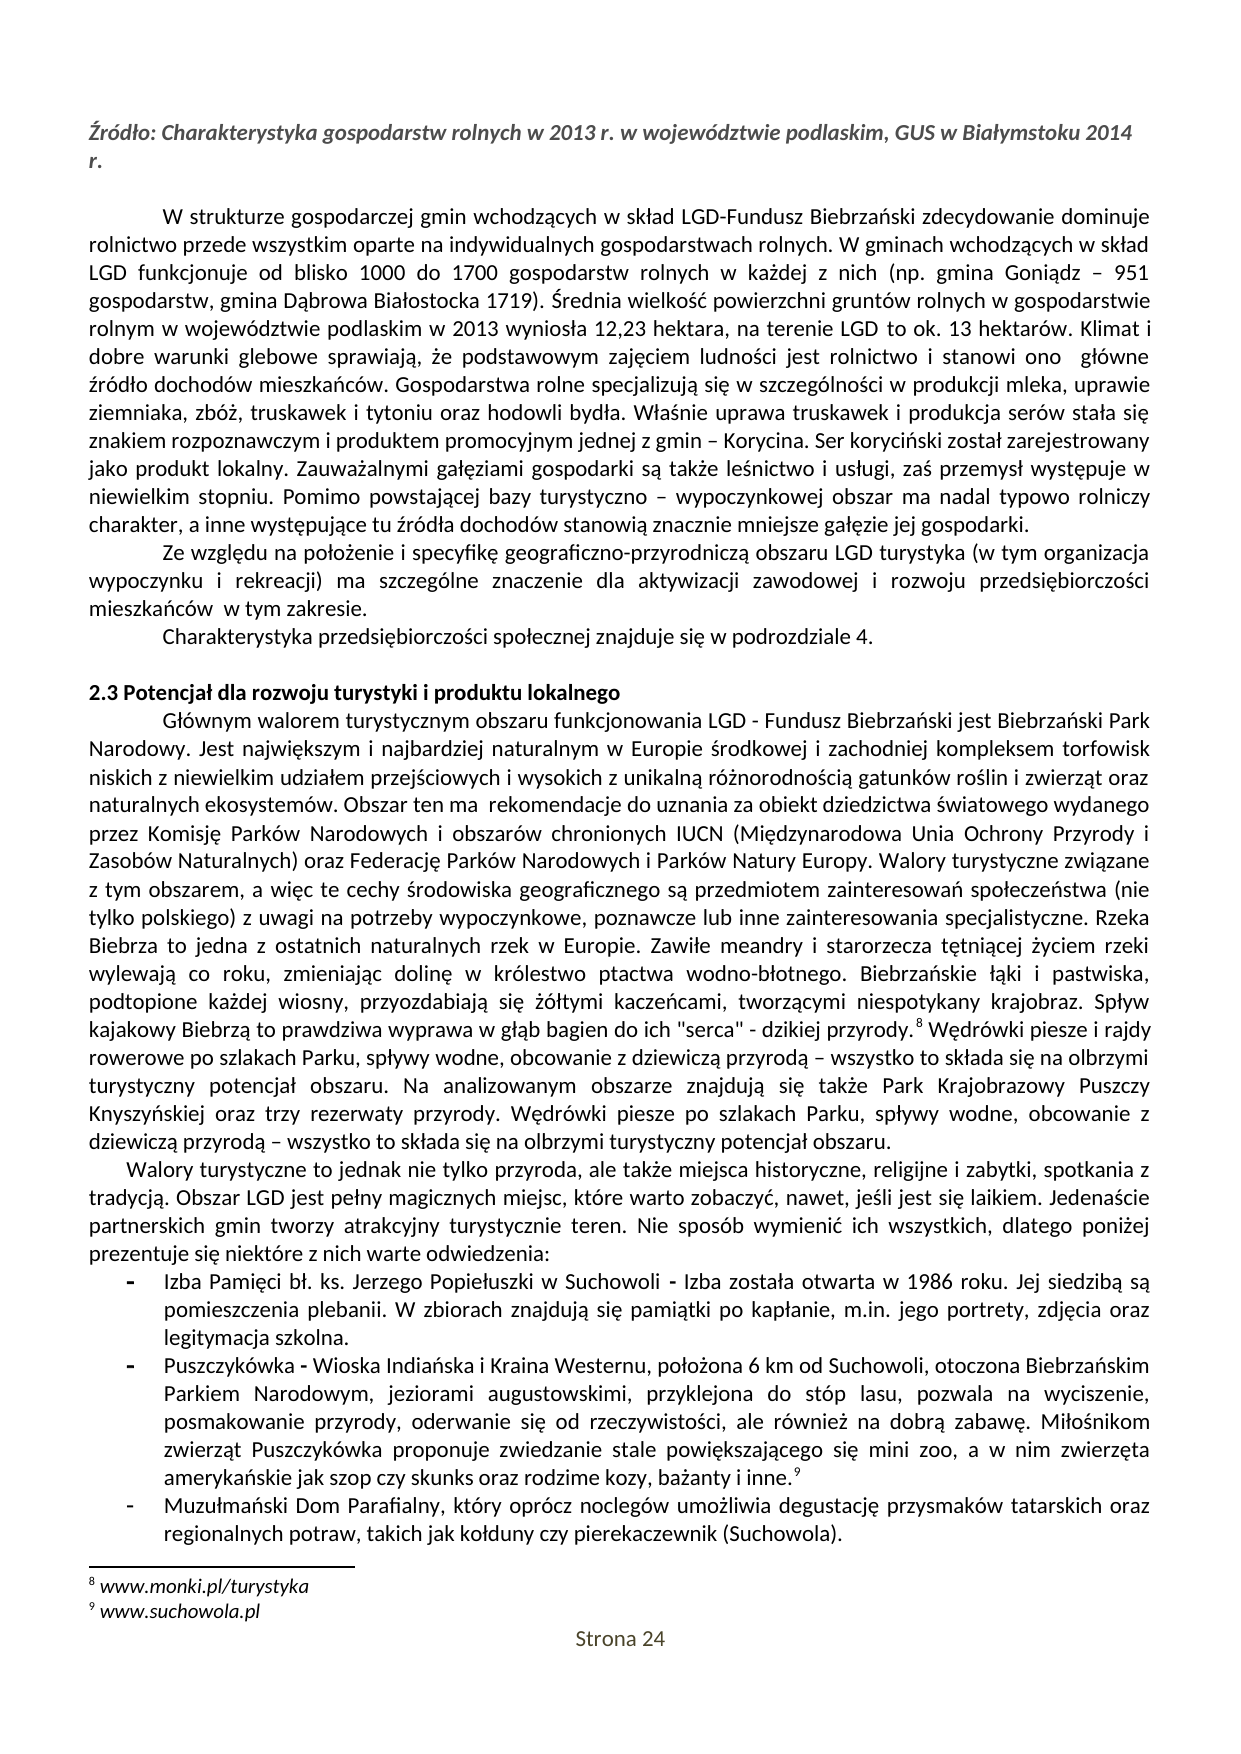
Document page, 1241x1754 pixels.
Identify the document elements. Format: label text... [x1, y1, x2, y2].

text Ze względu na położenie i specyfikę geograficzno-przyrodniczą obszaru LGD turystyka (w tym organizacja wypoczynku i rekreacji) ma szczególne znaczenie dla aktywizacji zawodowej i rozwoju przedsiębiorczości mieszkańców w tym zakresie. [89, 538, 1152, 622]
text Walory turystyczne to jednak nie tylko przyroda, ale także miejsca historyczne, religijne i zabytki, spotkania z tradycją. Obszar LGD jest pełny magicznych miejsc, które warto zobaczyć, nawet, jeśli jest się laikiem. Jedenaście partnerskich gmin tworzy atrakcyjny turystycznie teren. Nie sposób wymienić ich wszystkich, dlatego poniżej prezentuje się niektóre z nich warte odwiedzenia: [89, 1155, 1152, 1267]
text Źródło: Charakterystyka gospodarstw rolnych w 2013 r. w województwie podlaskim, GUS w Białymstoku 2014 r. [89, 118, 1152, 174]
list Puszczykówka - Wioska Indiańska i Kraina Westernu, położona od Suchowoli, otoczona Biebrzańskim Parkiem Narodowym, jeziorami augustowskimi, przyklejona do stóp lasu, pozwala na wyciszenie, posmakowanie przyrody, oderwanie się od rzeczywistości, ale również na dobrą zabawę. Miłośnikom zwierząt Puszczykówka proponuje zwiedzanie stale powiększającego się mini zoo, a w nim zwierzęta amerykańskie jak szop czy skunks oraz rodzime kozy, bażanty i inne. [126, 1351, 1152, 1491]
list Izba Pamięci bł. ks. Jerzego Popiełuszki w Suchowoli - Izba została otwarta w 1986 roku. Jej siedzibą są pomieszczenia plebanii. W zbiorach znajdują się pamiątki po kapłanie, m.in. jego portrety, zdjęcia oraz legitymacja szkolna. [126, 1267, 1152, 1351]
text 2.3 Potencjał dla rozwoju turystyki i produktu lokalnego [89, 678, 1152, 707]
text Charakterystyka przedsiębiorczości społecznej znajduje się w podrozdziale 4. [89, 622, 1152, 651]
text W strukturze gospodarczej gmin wchodzących w skład LGD-Fundusz Biebrzański zdecydowanie dominuje rolnictwo przede wszystkim oparte na indywidualnych gospodarstwach rolnych. W gminach wchodzących w skład LGD funkcjonuje od blisko 1000 do 1700 gospodarstw rolnych w każdej z nich (np. gmina Goniądz – 951 gospodarstw, gmina Dąbrowa Białostocka 1719). Średnia wielkość powierzchni gruntów rolnych w gospodarstwie rolnym w województwie podlaskim w 2013 wyniosła , na terenie LGD to ok. . Klimat i dobre warunki glebowe sprawiają, że podstawowym zajęciem ludności jest rolnictwo i stanowi ono główne źródło dochodów mieszkańców. Gospodarstwa rolne specjalizują się w szczególności w produkcji mleka, uprawie ziemniaka, zbóż, truskawek i tytoniu oraz hodowli bydła. Właśnie uprawa truskawek i produkcja serów stała się znakiem rozpoznawczym i produktem promocyjnym jednej z gmin – Korycina. Ser koryciński został zarejestrowany jako produkt lokalny. Zauważalnymi gałęziami gospodarki są także leśnictwo i usługi, zaś przemysł występuje w niewielkim stopniu. Pomimo powstającej bazy turystyczno – wypoczynkowej obszar ma nadal typowo rolniczy charakter, a inne występujące tu źródła dochodów stanowią znacznie mniejsze gałęzie jej gospodarki. [89, 202, 1152, 538]
text Głównym walorem turystycznym obszaru funkcjonowania LGD - Fundusz Biebrzański jest Biebrzański Park Narodowy. Jest największym i najbardziej naturalnym w Europie środkowej i zachodniej kompleksem torfowisk niskich z niewielkim udziałem przejściowych i wysokich z unikalną różnorodnością gatunków roślin i zwierząt oraz naturalnych ekosystemów. Obszar ten ma rekomendacje do uznania za obiekt dziedzictwa światowego wydanego przez Komisję Parków Narodowych i obszarów chronionych IUCN (Międzynarodowa Unia Ochrony Przyrody i Zasobów Naturalnych) oraz Federację Parków Narodowych i Parków Natury Europy. Walory turystyczne związane z tym obszarem, a więc te cechy środowiska geograficznego są przedmiotem zainteresowań społeczeństwa (nie tylko polskiego) z uwagi na potrzeby wypoczynkowe, poznawcze lub inne zainteresowania specjalistyczne. Rzeka Biebrza to jedna z ostatnich naturalnych rzek w Europie. Zawiłe meandry i starorzecza tętniącej życiem rzeki wylewają co roku, zmieniając dolinę w królestwo ptactwa wodno-błotnego. Biebrzańskie łąki i pastwiska, podtopione każdej wiosny, przyozdabiają się żółtymi kaczeńcami, tworzącymi niespotykany krajobraz. Spływ kajakowy Biebrzą to prawdziwa wyprawa w głąb bagien do ich "serca" - dzikiej przyrody. Wędrówki piesze i rajdy rowerowe po szlakach Parku, spływy wodne, obcowanie z dziewiczą przyrodą – wszystko to składa się na olbrzymi turystyczny potencjał obszaru. Na analizowanym obszarze znajdują się także Park Krajobrazowy Puszczy Knyszyńskiej oraz trzy rezerwaty przyrody. Wędrówki piesze po szlakach Parku, spływy wodne, obcowanie z dziewiczą przyrodą – wszystko to składa się na olbrzymi turystyczny potencjał obszaru. [89, 707, 1152, 1155]
list Muzułmański Dom Parafialny, który oprócz noclegów umożliwia degustację przysmaków tatarskich oraz regionalnych potraw, takich jak kołduny czy pierekaczewnik (Suchowola). [126, 1491, 1152, 1547]
